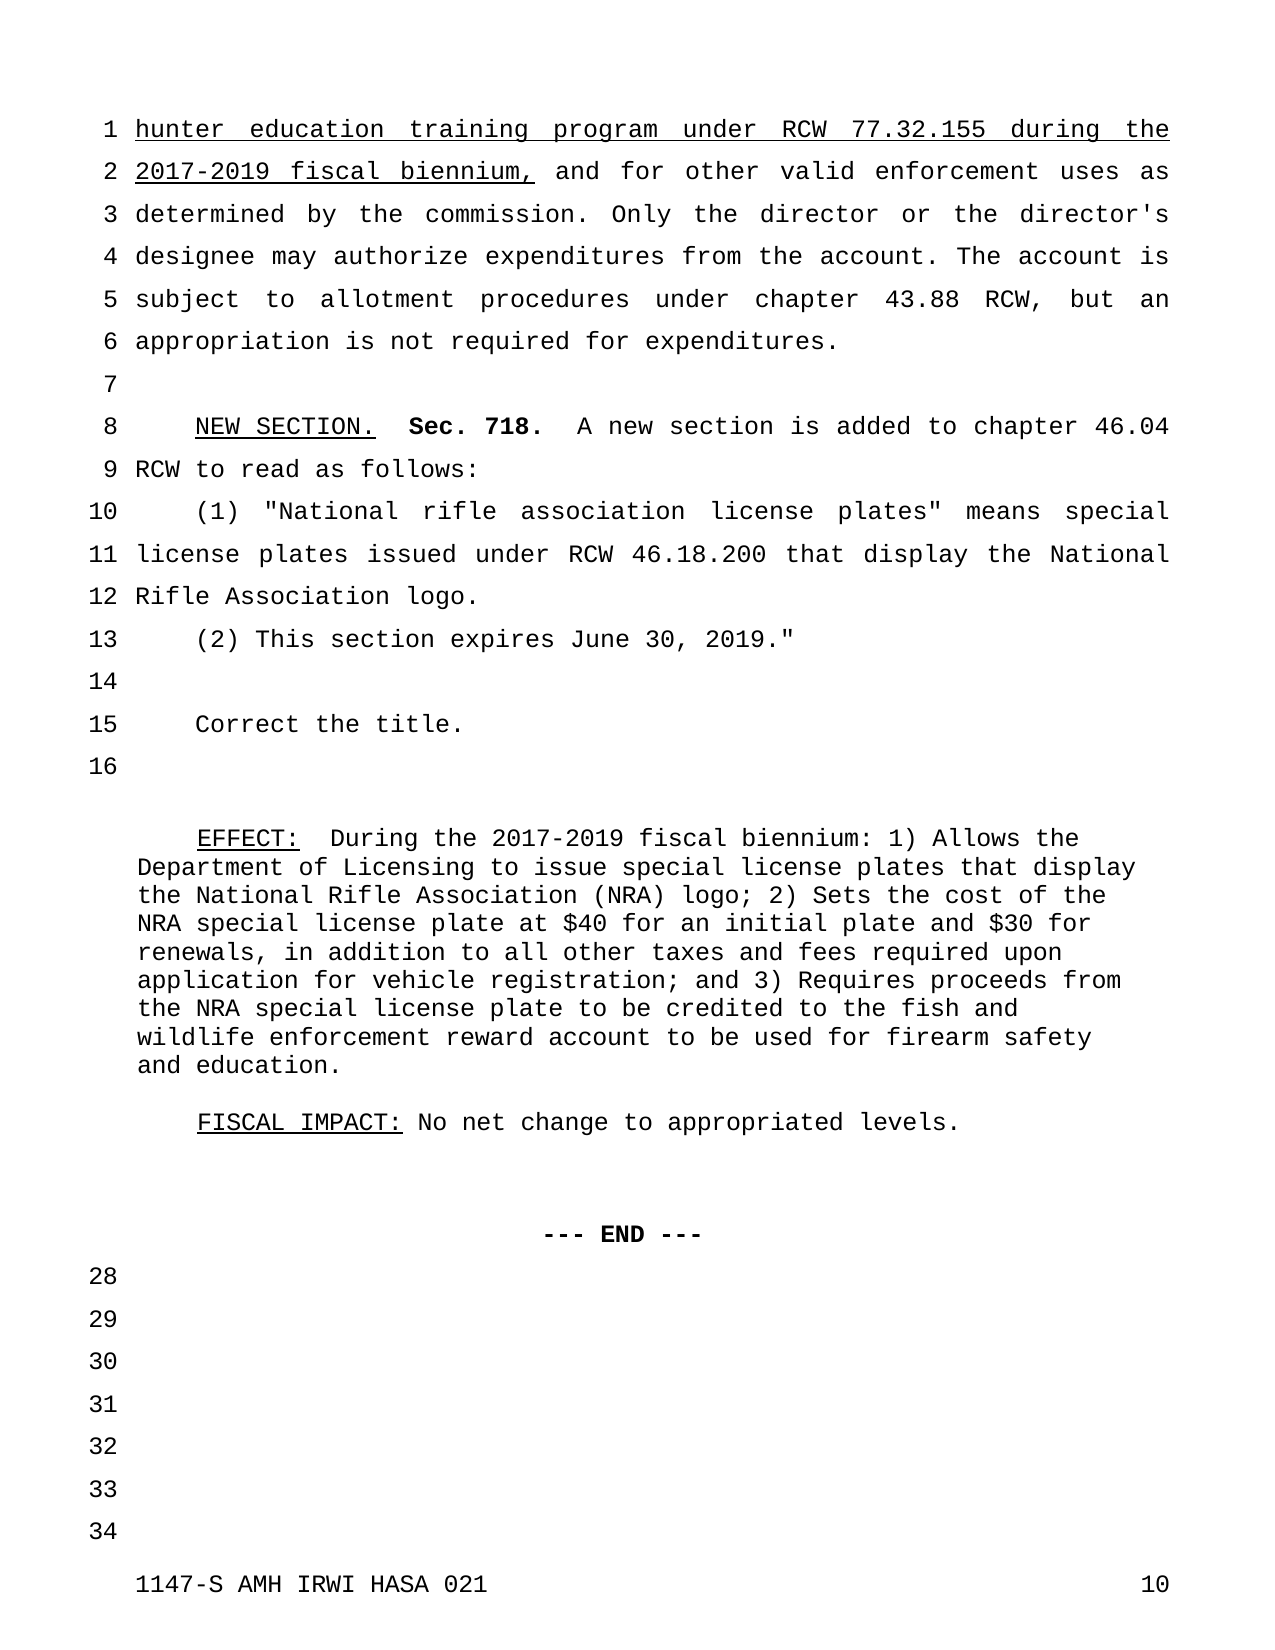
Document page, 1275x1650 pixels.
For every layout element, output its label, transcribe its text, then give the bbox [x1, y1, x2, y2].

text (2) This section expires June 30, 2019." [135, 613, 1170, 656]
text NEW SECTION. Sec. 718. A new section is added to chapter 46.04 RCW to read as follows: [135, 401, 1170, 486]
text (1) "National rifle association license plates" means special license plates issued under RCW 46.18.200 that display the National Rifle Association logo. [135, 486, 1170, 613]
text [135, 103, 1170, 140]
text Correct the title. [135, 698, 1170, 741]
text --- END --- [75, 1208, 1170, 1251]
